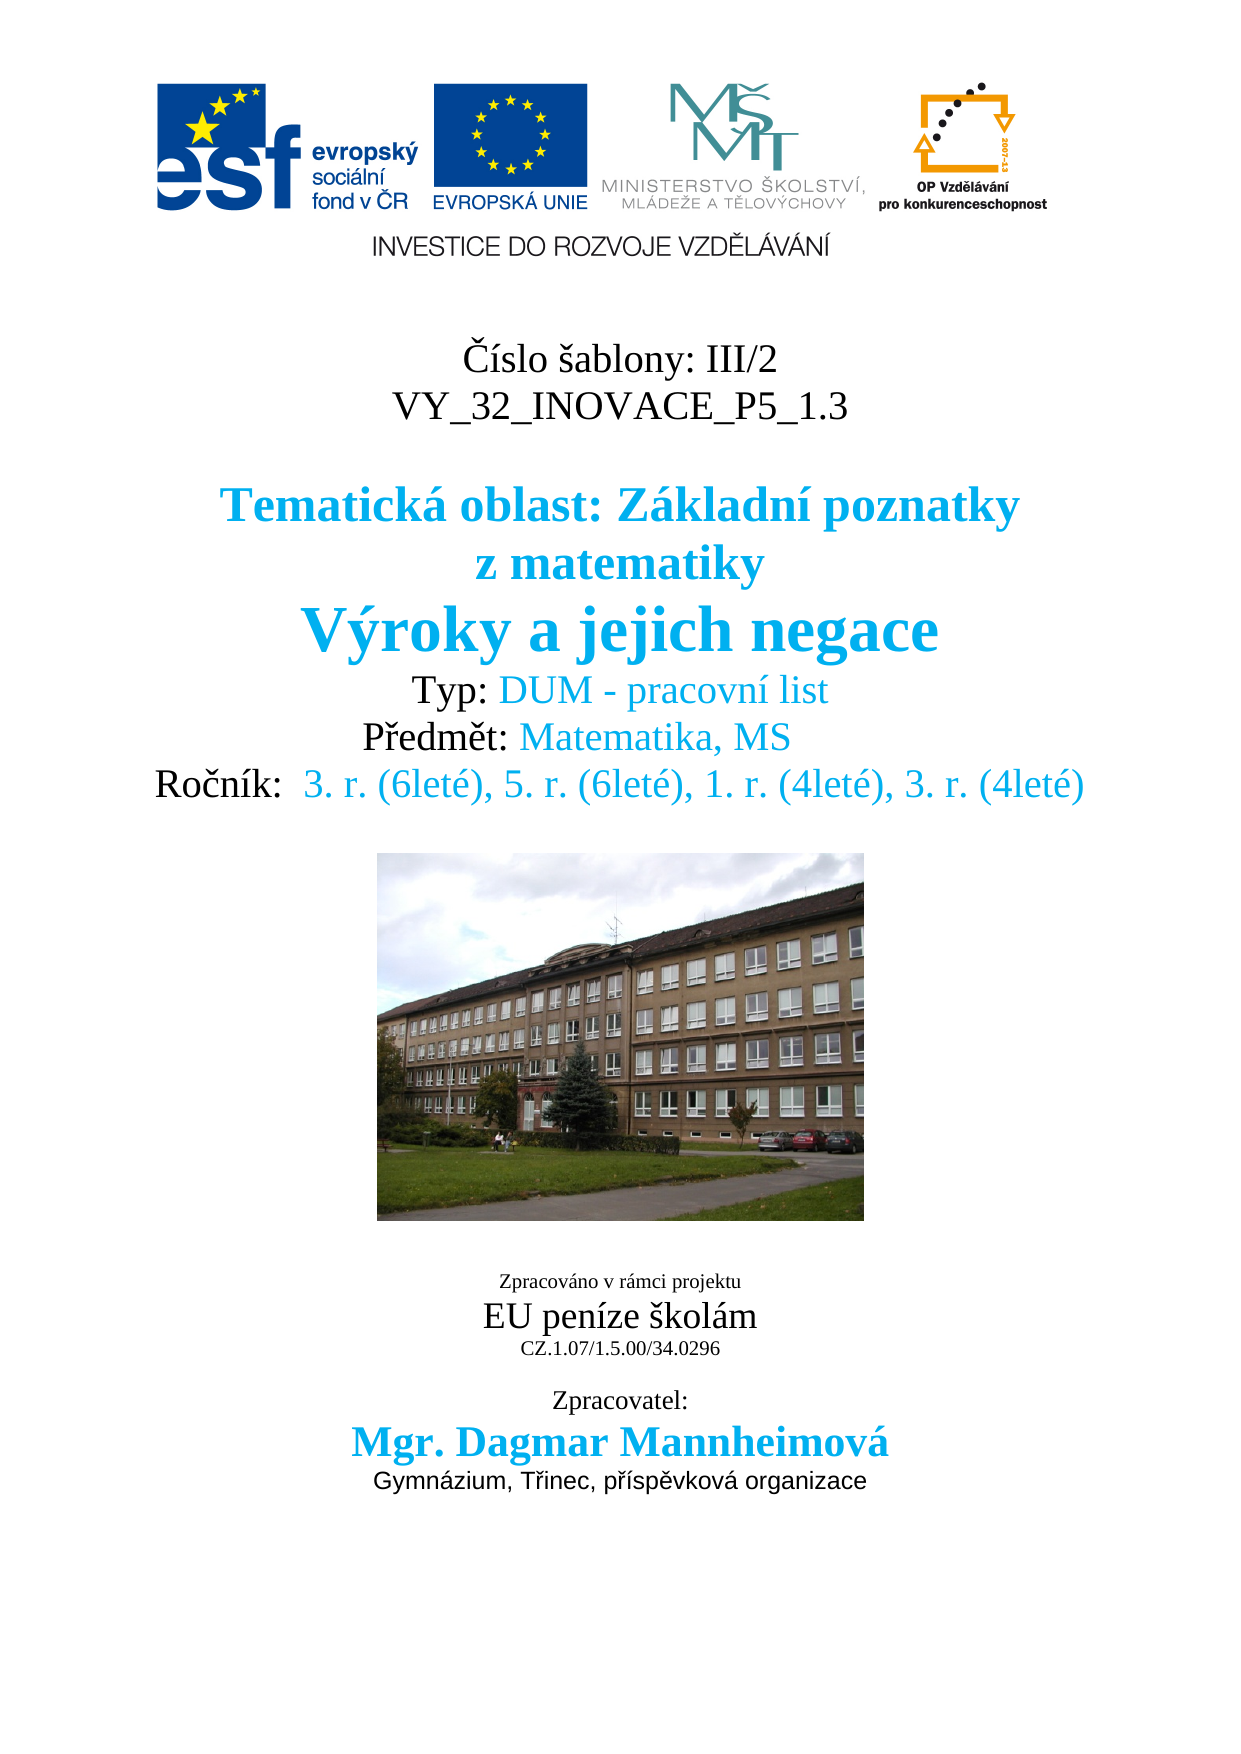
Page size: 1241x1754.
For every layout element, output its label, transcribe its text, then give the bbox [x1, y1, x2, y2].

text Číslo šablony: III/2 [148, 335, 1093, 382]
text Tematická oblast: Základní poznatky [148, 475, 1093, 533]
text Gymnázium, Třinec, příspěvková organizace [148, 1466, 1093, 1494]
text z matematiky [148, 533, 1093, 590]
text Zpracováno v rámci projektu [148, 1269, 1093, 1293]
picture [377, 853, 864, 1221]
text Ročník: 3. r. (6leté), 5. r. (6leté), 1. r. (4leté), 3. r. (4leté) [148, 759, 1093, 806]
picture [110, 43, 1108, 288]
text CZ.1.07/1.5.00/34.0296 [148, 1336, 1093, 1360]
text Mgr. Dagmar Mannheimová [148, 1416, 1093, 1466]
text Typ: DUM - pracovní list [148, 666, 1093, 712]
text EU peníze školám [148, 1293, 1093, 1336]
text VY_32_INOVACE_P5_1.3 [148, 382, 1093, 428]
text Výroky a jejich negace [148, 590, 1093, 666]
text Předmět: Matematika, MS [148, 712, 1093, 759]
text Zpracovatel: [148, 1384, 1093, 1416]
